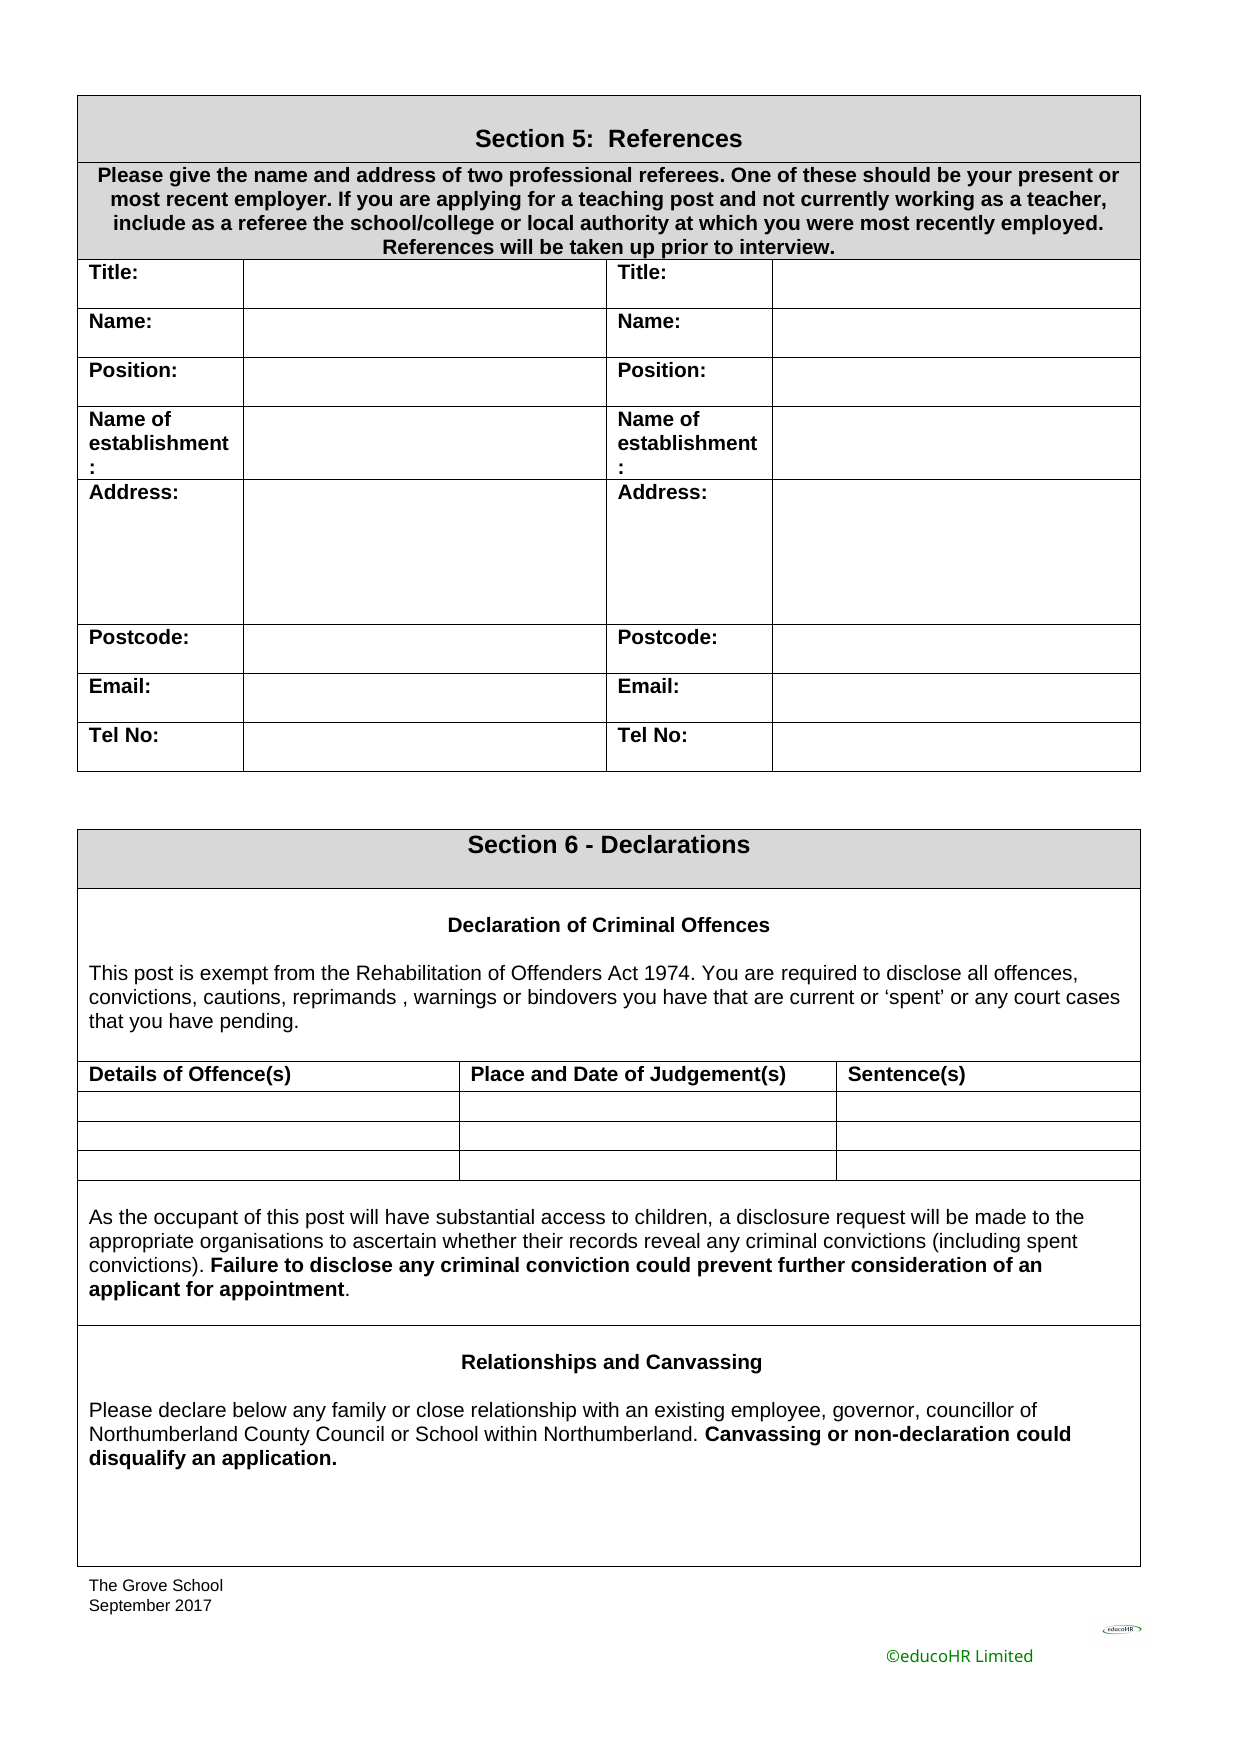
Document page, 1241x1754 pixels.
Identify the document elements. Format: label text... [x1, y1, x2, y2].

table_cell Name: [78, 309, 243, 357]
table_cell [837, 1122, 1140, 1150]
table_cell [460, 1092, 836, 1121]
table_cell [78, 1326, 1140, 1566]
table_cell [244, 407, 606, 479]
table_cell [773, 358, 1140, 406]
table_cell Postcode: [78, 625, 243, 673]
picture [1089, 1614, 1152, 1645]
table_cell [773, 723, 1140, 771]
table_cell Name of establishment: [607, 407, 772, 479]
table_cell [773, 260, 1140, 308]
table_cell Name: [607, 309, 772, 357]
table_cell Tel No: [78, 723, 243, 771]
table_cell Email: [607, 674, 772, 722]
table_cell [837, 1092, 1140, 1121]
table_cell Postcode: [607, 625, 772, 673]
table_cell [244, 309, 606, 357]
table_cell [773, 674, 1140, 722]
table_cell As the occupant of this post will have substantial access to children, a disclosure request will be made to the appropriate organisations to ascertain whether their records reveal any criminal convictions (including spent convictions). Failure to disclose any criminal conviction could prevent further consideration of an applicant for appointment. [78, 1181, 1140, 1325]
table_cell [773, 407, 1140, 479]
table_cell [244, 480, 606, 624]
table_cell [244, 260, 606, 308]
table_cell Title: [607, 260, 772, 308]
table_cell Address: [78, 480, 243, 624]
table_cell [837, 1151, 1140, 1180]
table_cell Position: [607, 358, 772, 406]
table_cell Declaration of Criminal Offences This post is exempt from the Rehabilitation of Offenders Act 1974. You are required to disclose all offences, convictions, cautions, reprimands , warnings or bindovers you have that are current or ‘spent’ or any court cases that you have pending. [78, 889, 1140, 1061]
table_cell [244, 625, 606, 673]
table_cell [244, 358, 606, 406]
table_cell [773, 625, 1140, 673]
table_cell Place and Date of Judgement(s) [460, 1062, 836, 1091]
table_cell [244, 723, 606, 771]
table_cell Name of establishment: [78, 407, 243, 479]
table_cell Tel No: [607, 723, 772, 771]
table_cell [460, 1122, 836, 1150]
table_cell [78, 1122, 459, 1150]
table_cell [78, 1151, 459, 1180]
table_cell [244, 674, 606, 722]
table_cell Section 5: References [78, 96, 1140, 162]
table_header Section 6 - Declarations [78, 830, 1140, 888]
table_cell Please give the name and address of two professional referees. One of these should be your present or most recent employer. If you are applying for a teaching post and not currently working as a teacher, include as a referee the school/college or local authority at which you were most recently employed. References will be taken up prior to interview. [78, 163, 1140, 259]
table_cell Address: [607, 480, 772, 624]
table_cell [460, 1151, 836, 1180]
table_cell Email: [78, 674, 243, 722]
table_cell [773, 309, 1140, 357]
table_cell Position: [78, 358, 243, 406]
table_cell Title: [78, 260, 243, 308]
table_cell [773, 480, 1140, 624]
table_cell [78, 1092, 459, 1121]
table_cell Sentence(s) [837, 1062, 1140, 1091]
table_cell Details of Offence(s) [78, 1062, 459, 1091]
